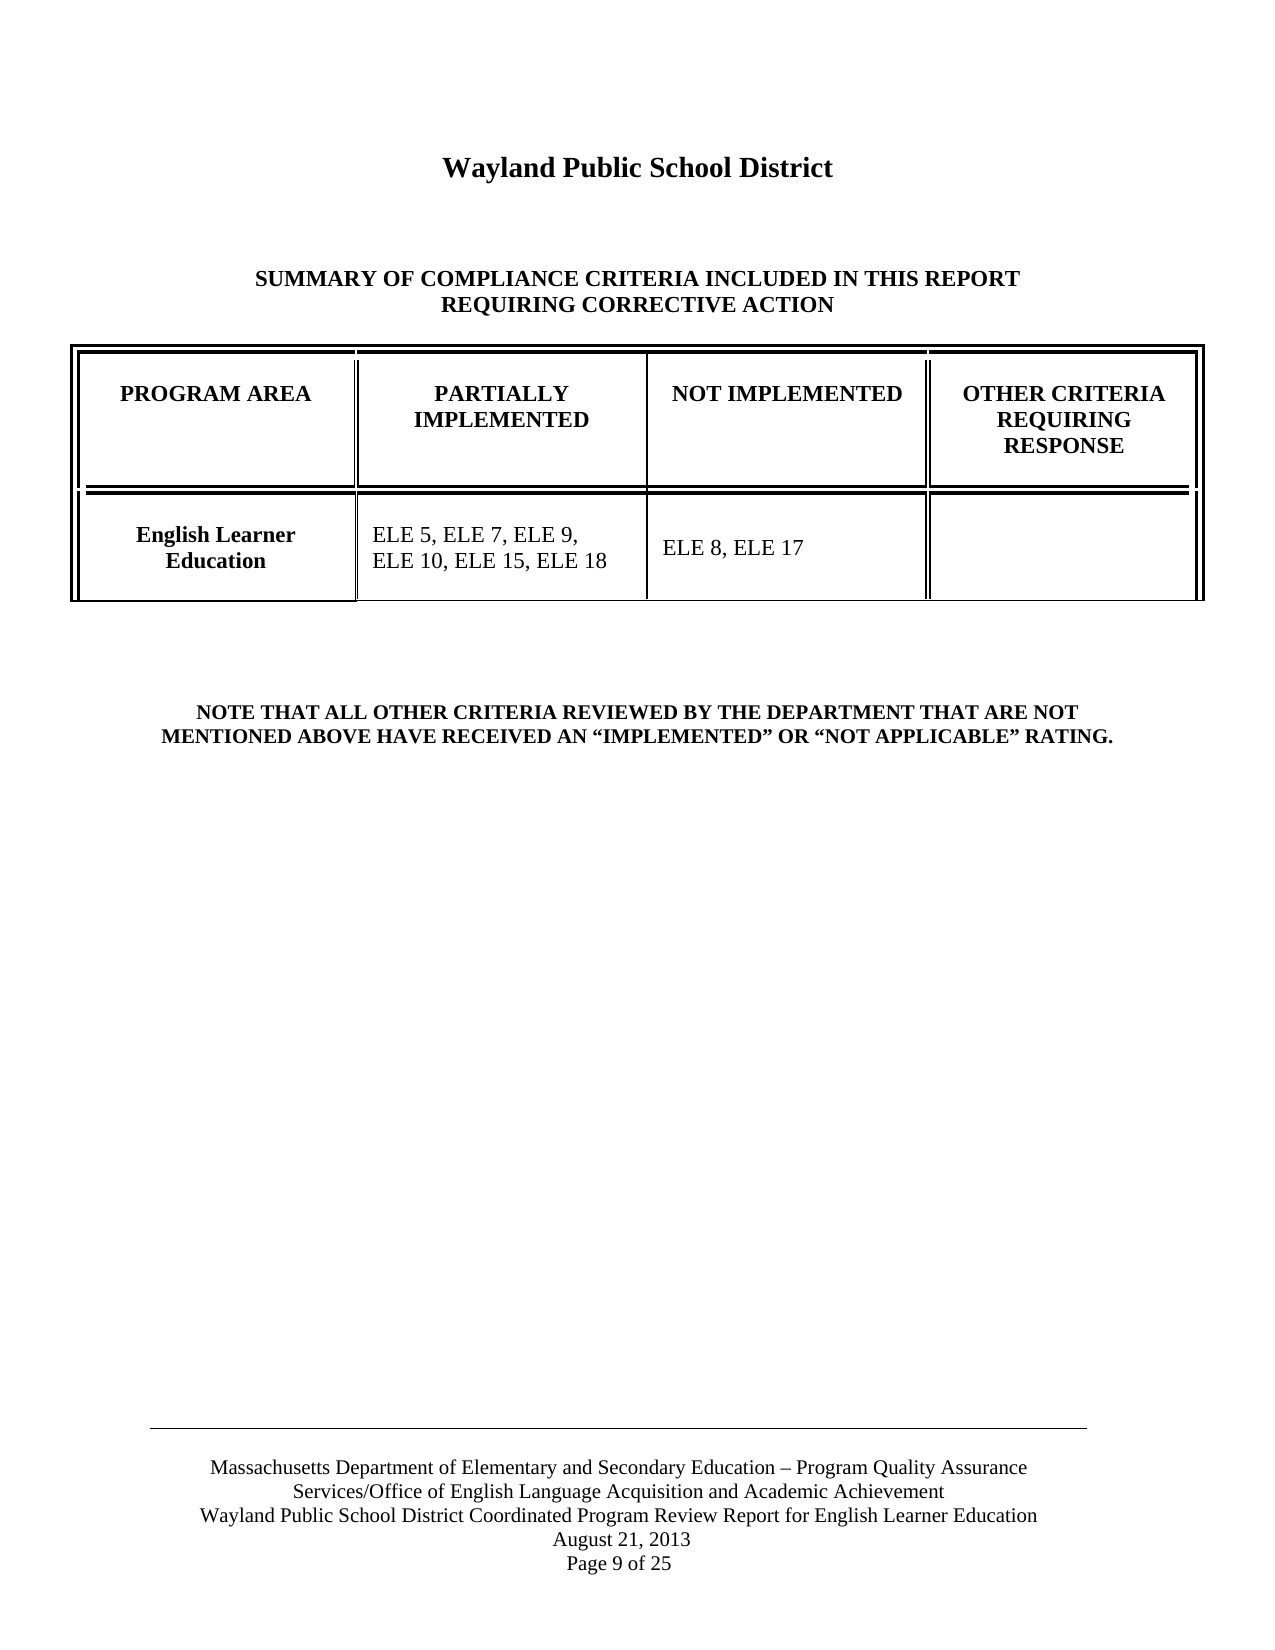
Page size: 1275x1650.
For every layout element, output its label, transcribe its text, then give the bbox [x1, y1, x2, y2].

table_header OTHER CRITERIA REQUIRING RESPONSE [928, 347, 1200, 485]
table_cell [928, 485, 1200, 600]
text Wayland Public School District [150, 150, 1125, 183]
text REQUIRING CORRECTIVE ACTION [75, 291, 1200, 318]
table_cell ELE 8, ELE 17 [647, 485, 928, 600]
text NOTE THAT ALL OTHER CRITERIA REVIEWED BY THE DEPARTMENT THAT ARE NOT MENTIONED ABOVE HAVE RECEIVED AN “IMPLEMENTED” OR “NOT APPLICABLE” RATING. [150, 700, 1125, 748]
table_header NOT IMPLEMENTED [647, 347, 928, 485]
table_header PROGRAM AREA [75, 347, 356, 485]
table_header PARTIALLY IMPLEMENTED [356, 347, 647, 485]
table_cell English Learner Education [75, 485, 356, 600]
text SUMMARY OF COMPLIANCE CRITERIA INCLUDED IN THIS REPORT [75, 265, 1200, 291]
table_cell ELE 5, ELE 7, ELE 9, ELE 10, ELE 15, ELE 18 [356, 492, 647, 600]
